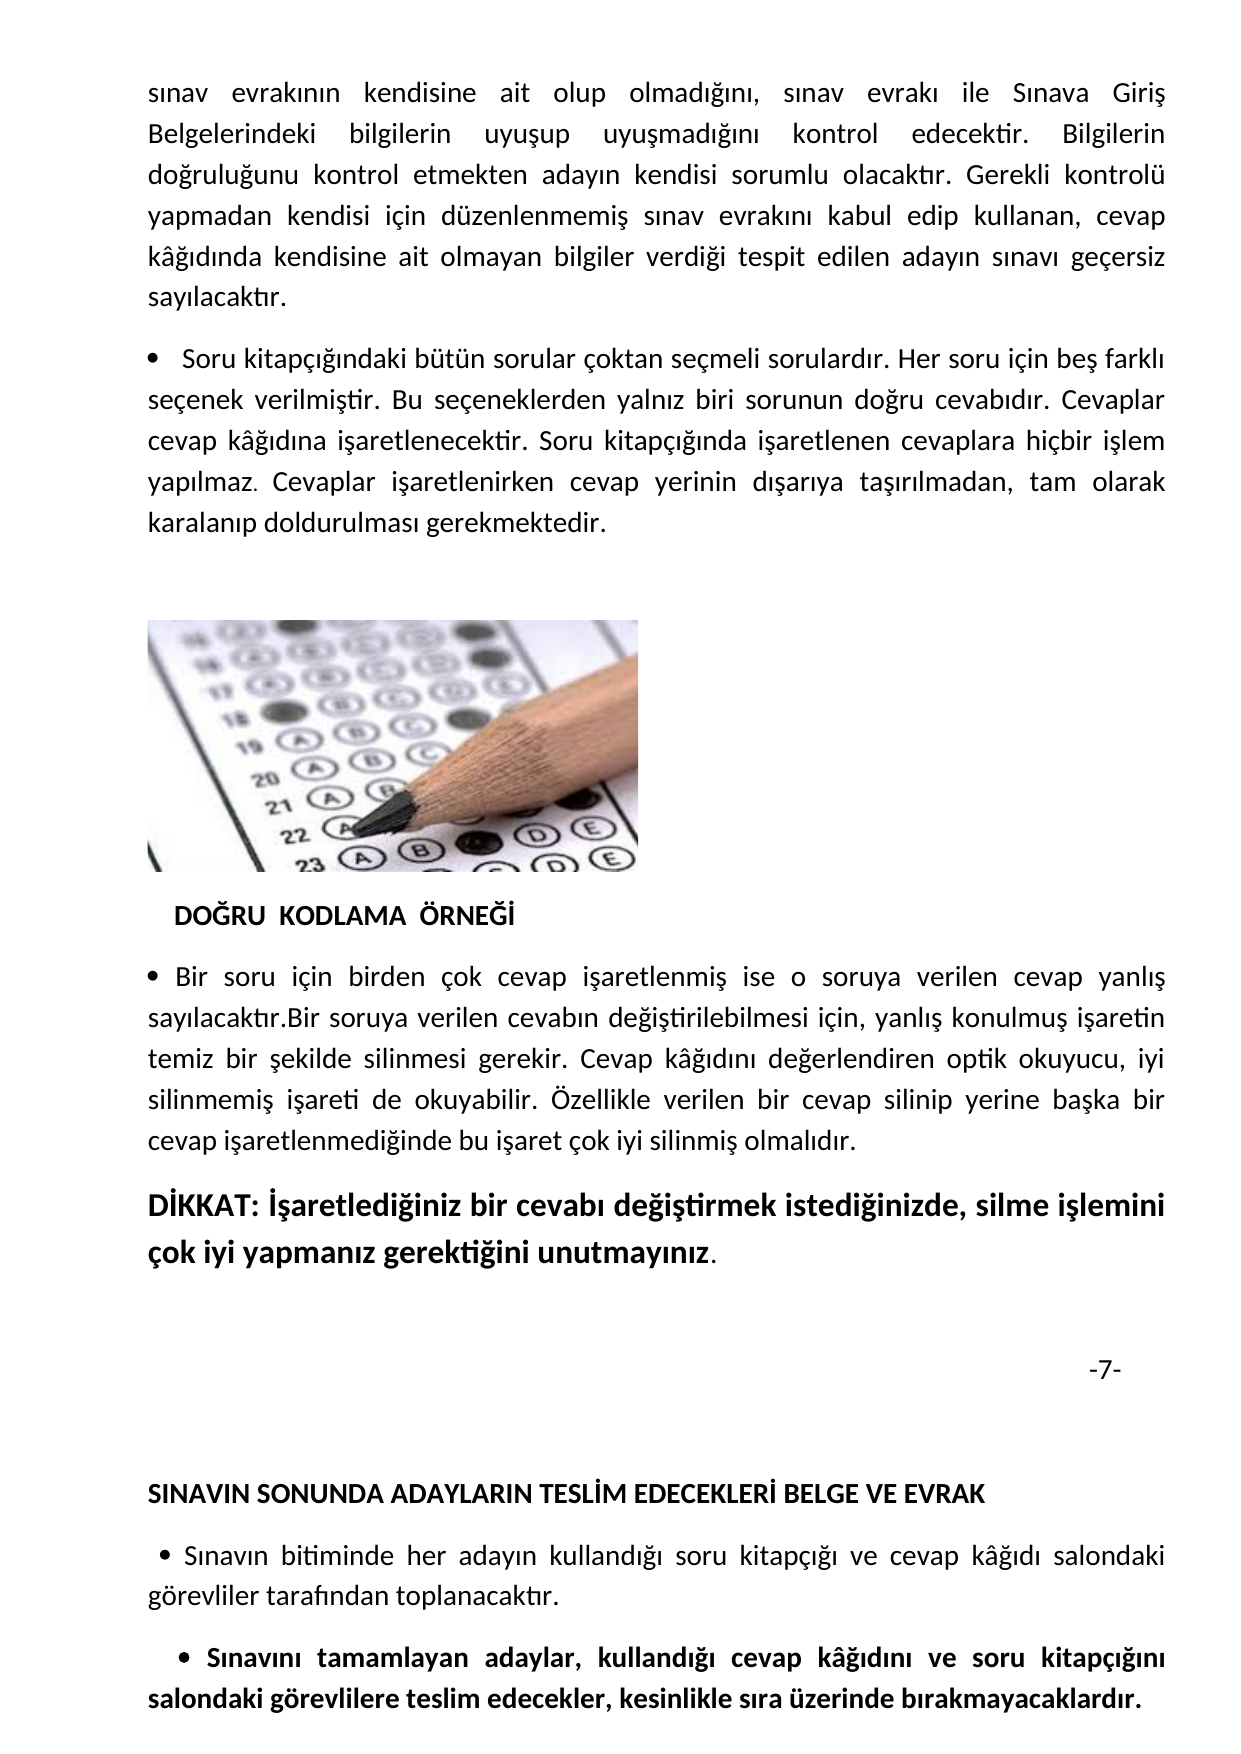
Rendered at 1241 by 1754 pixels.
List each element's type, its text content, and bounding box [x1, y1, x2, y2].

text Bir soru için birden çok cevap işaretlenmiş ise o soruya verilen cevap yanlış sayılacaktır.Bir soruya verilen cevabın değiştirilebilmesi için, yanlış konulmuş işaretin temiz bir şekilde silinmesi gerekir. Cevap kâğıdını değerlendiren optik okuyucu, iyi silinmemiş işareti de okuyabilir. Özellikle verilen bir cevap silinip yerine başka bir cevap işaretlenmediğinde bu işaret çok iyi silinmiş olmalıdır. [148, 958, 1167, 1158]
text Soru kitapçığındaki bütün sorular çoktan seçmeli sorulardır. Her soru için beş farklı seçenek verilmiştir. Bu seçeneklerden yalnız biri sorunun doğru cevabıdır. Cevaplar cevap kâğıdına işaretlenecektir. Soru kitapçığında işaretlenen cevaplara hiçbir işlem yapılmaz. Cevaplar işaretlenirken cevap yerinin dışarıya taşırılmadan, tam olarak karalanıp doldurulması gerekmektedir. [148, 340, 1167, 540]
text DOĞRU KODLAMA ÖRNEĞİ [148, 897, 1167, 932]
text -7- [148, 1351, 1167, 1387]
text Sınavını tamamlayan adaylar, kullandığı cevap kâğıdını ve soru kitapçığını salondaki görevlilere teslim edecekler, kesinlikle sıra üzerinde bırakmayacaklardır. [148, 1639, 1167, 1716]
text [148, 74, 1167, 314]
text SINAVIN SONUNDA ADAYLARIN TESLİM EDECEKLERİ BELGE VE EVRAK [148, 1475, 1167, 1510]
text Sınavın bitiminde her adayın kullandığı soru kitapçığı ve cevap kâğıdı salondaki görevliler tarafından toplanacaktır. [148, 1537, 1167, 1613]
text DİKKAT: İşaretlediğiniz bir cevabı değiştirmek istediğinizde, silme işlemini çok iyi yapmanız gerektiğini unutmayınız. [148, 1184, 1167, 1271]
picture [147, 620, 639, 872]
